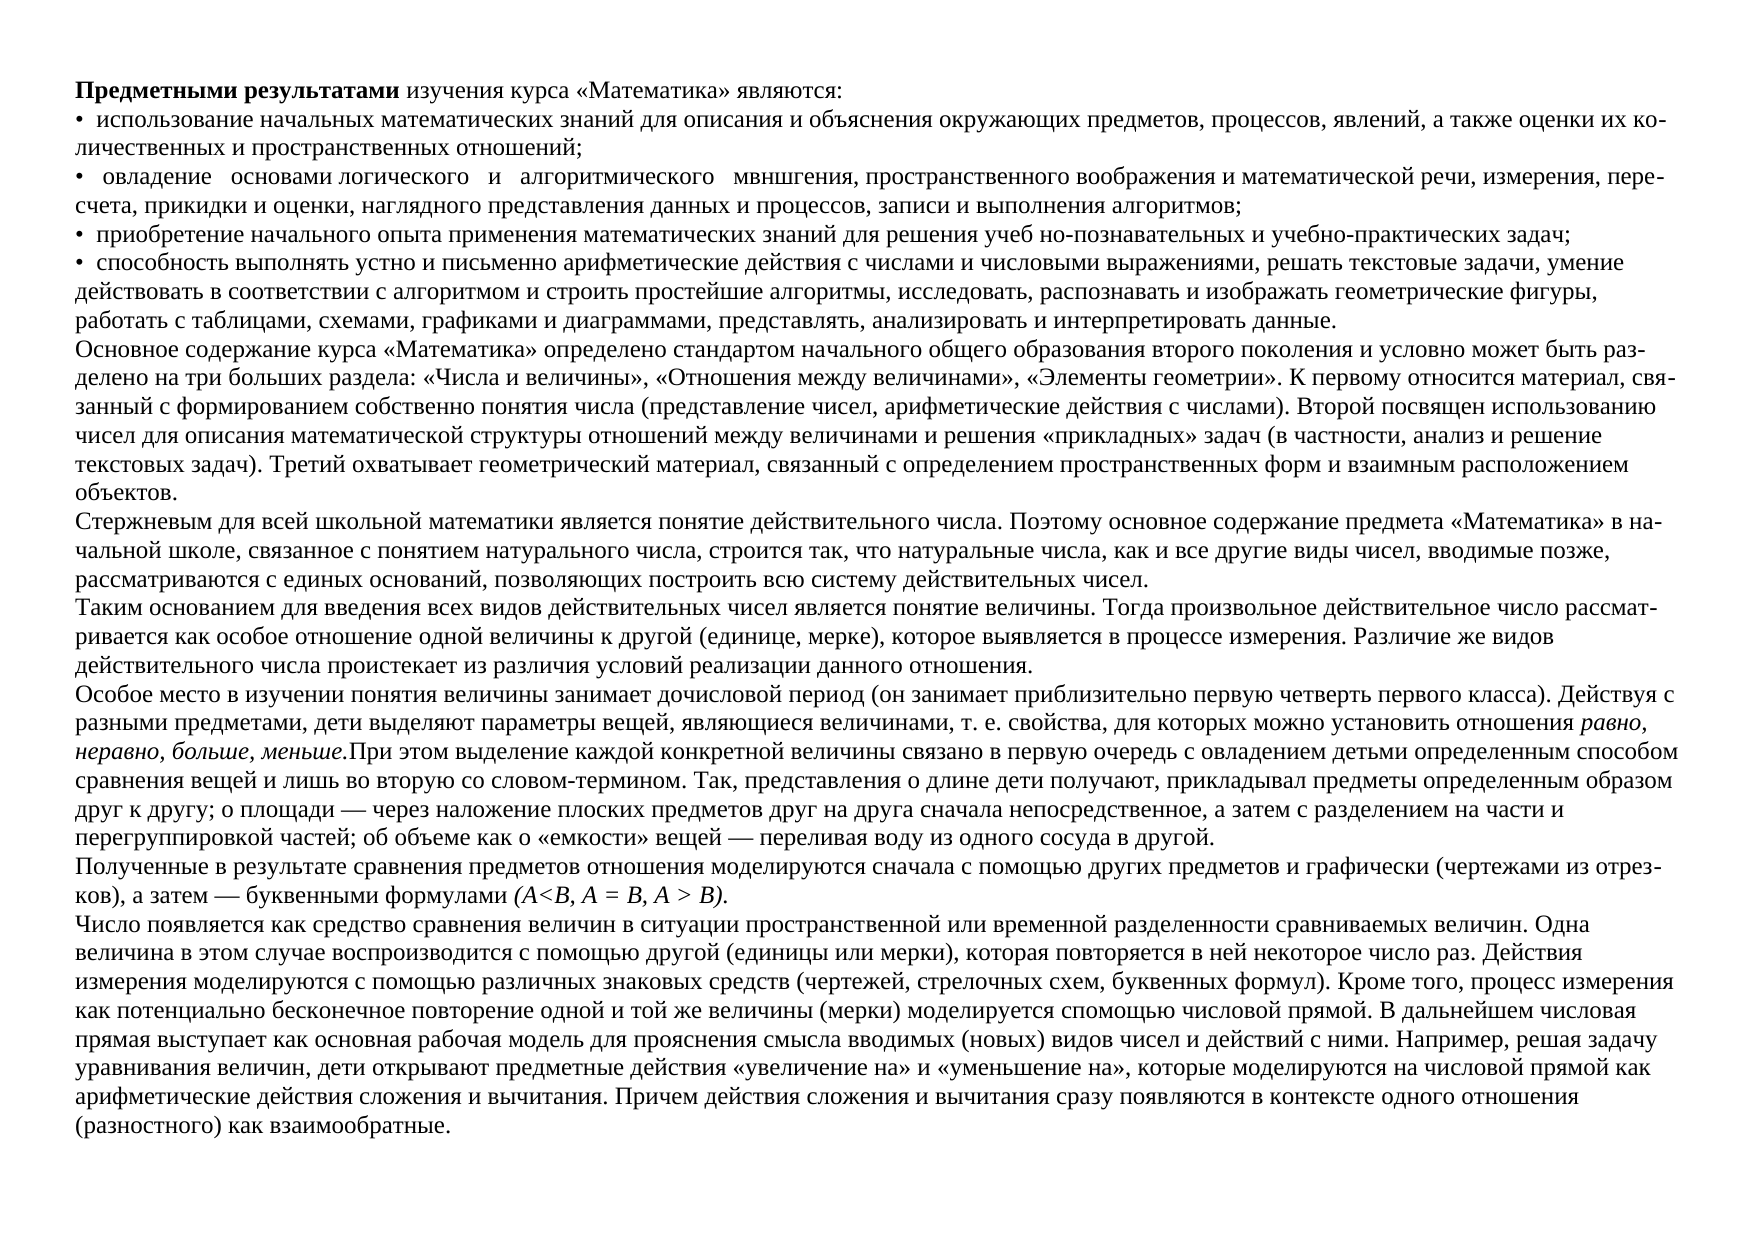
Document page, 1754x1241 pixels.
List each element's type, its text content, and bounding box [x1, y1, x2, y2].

text Стержневым для всей школьной математики является понятие действительного числа. Поэтому основное содержание предмета «Математика» в начальной школе, связанное с понятием натурального числа, строится так, что натуральные числа, как и все другие виды чисел, вводимые позже, рассматриваются с единых оснований, позволяющих построить всю систему действительных чисел. [75, 506, 1679, 592]
text Предметными результатами изучения курса «Математика» являются: [75, 75, 1679, 104]
text Особое место в изучении понятия величины занимает дочисловой период (он занимает приблизительно первую четверть первого класса). Действуя с разными предметами, дети выделяют параметры вещей, являющиеся величинами, т. е. свойства, для которых можно установить отношения равно, неравно, больше, меньше.При этом выделение каждой конкретной величины связано в первую очередь с овладением детьми определенным способом сравнения вещей и лишь во вторую со словом-термином. Так, представления о длине дети получают, прикладывал предметы определенным образом друг к другу; о площади — через наложение плоских предметов друг на друга сначала непосредственное, а затем с разделением на части и перегруппировкой частей; об объеме как о «емкости» вещей — переливая воду из одного сосуда в другой. [75, 679, 1679, 851]
text Полученные в результате сравнения предметов отношения моделируются сначала с помощью других предметов и графически (чертежами из отрезков), а затем — буквенными формулами (А<В, А = В, А > В). [75, 851, 1679, 909]
text • овладение основами логического и алгоритмического мвншгения, пространственного воображения и математической речи, измерения, пересчета, прикидки и оценки, наглядного представления данных и процессов, записи и выполнения алгоритмов; [75, 161, 1679, 219]
text • способность выполнять устно и письменно арифметические действия с числами и числовыми выражениями, решать текстовые задачи, умение действовать в соответствии с алгоритмом и строить простейшие алгоритмы, исследовать, распознавать и изображать геометрические фигуры, работать с таблицами, схемами, графиками и диаграммами, представлять, анализировать и интерпретировать данные. [75, 247, 1679, 334]
text Таким основанием для введения всех видов действительных чисел является понятие величины. Тогда произвольное действительное число рассматривается как особое отношение одной величины к другой (единице, мерке), которое выявляется в процессе измерения. Различие же видов действительного числа проистекает из различия условий реализации данного отношения. [75, 592, 1679, 679]
text • использование начальных математических знаний для описания и объяснения окружающих предметов, процессов, явлений, а также оценки их количественных и пространственных отношений; [75, 104, 1679, 161]
text Основное содержание курса «Математика» определено стандартом начального общего образования второго поколения и условно может быть разделено на три больших раздела: «Числа и величины», «Отношения между величинами», «Элементы геометрии». К первому относится материал, связанный с формированием собственно понятия числа (представление чисел, арифметические действия с числами). Второй посвящен использованию чисел для описания математической структуры отношений между величинами и решения «прикладных» задач (в частности, анализ и решение текстовых задач). Третий охватывает геометрический материал, связанный с определением пространственных форм и взаимным расположением объектов. [75, 334, 1679, 506]
text • приобретение начального опыта применения математических знаний для решения учеб но-познавательных и учебно-практических задач; [75, 219, 1679, 247]
text Число появляется как средство сравнения величин в ситуации пространственной или временной разделенности сравниваемых величин. Одна величина в этом случае воспроизводится с помощью другой (единицы или мерки), которая повторяется в ней некоторое число раз. Действия измерения моделируются с помощью различных знаковых средств (чертежей, стрелочных схем, буквенных формул). Кроме того, процесс измерения как потенциально бесконечное повторение одной и той же величины (мерки) моделируется спомощью числовой прямой. В дальнейшем числовая прямая выступает как основная рабочая модель для прояснения смысла вводимых (новых) видов чисел и действий с ними. Например, решая задачу уравнивания величин, дети открывают предметные действия «увеличение на» и «уменьшение на», которые моделируются на числовой прямой как арифметические действия сложения и вычитания. Причем действия сложения и вычитания сразу появляются в контексте одного отношения (разностного) как взаимообратные. [75, 909, 1679, 1139]
